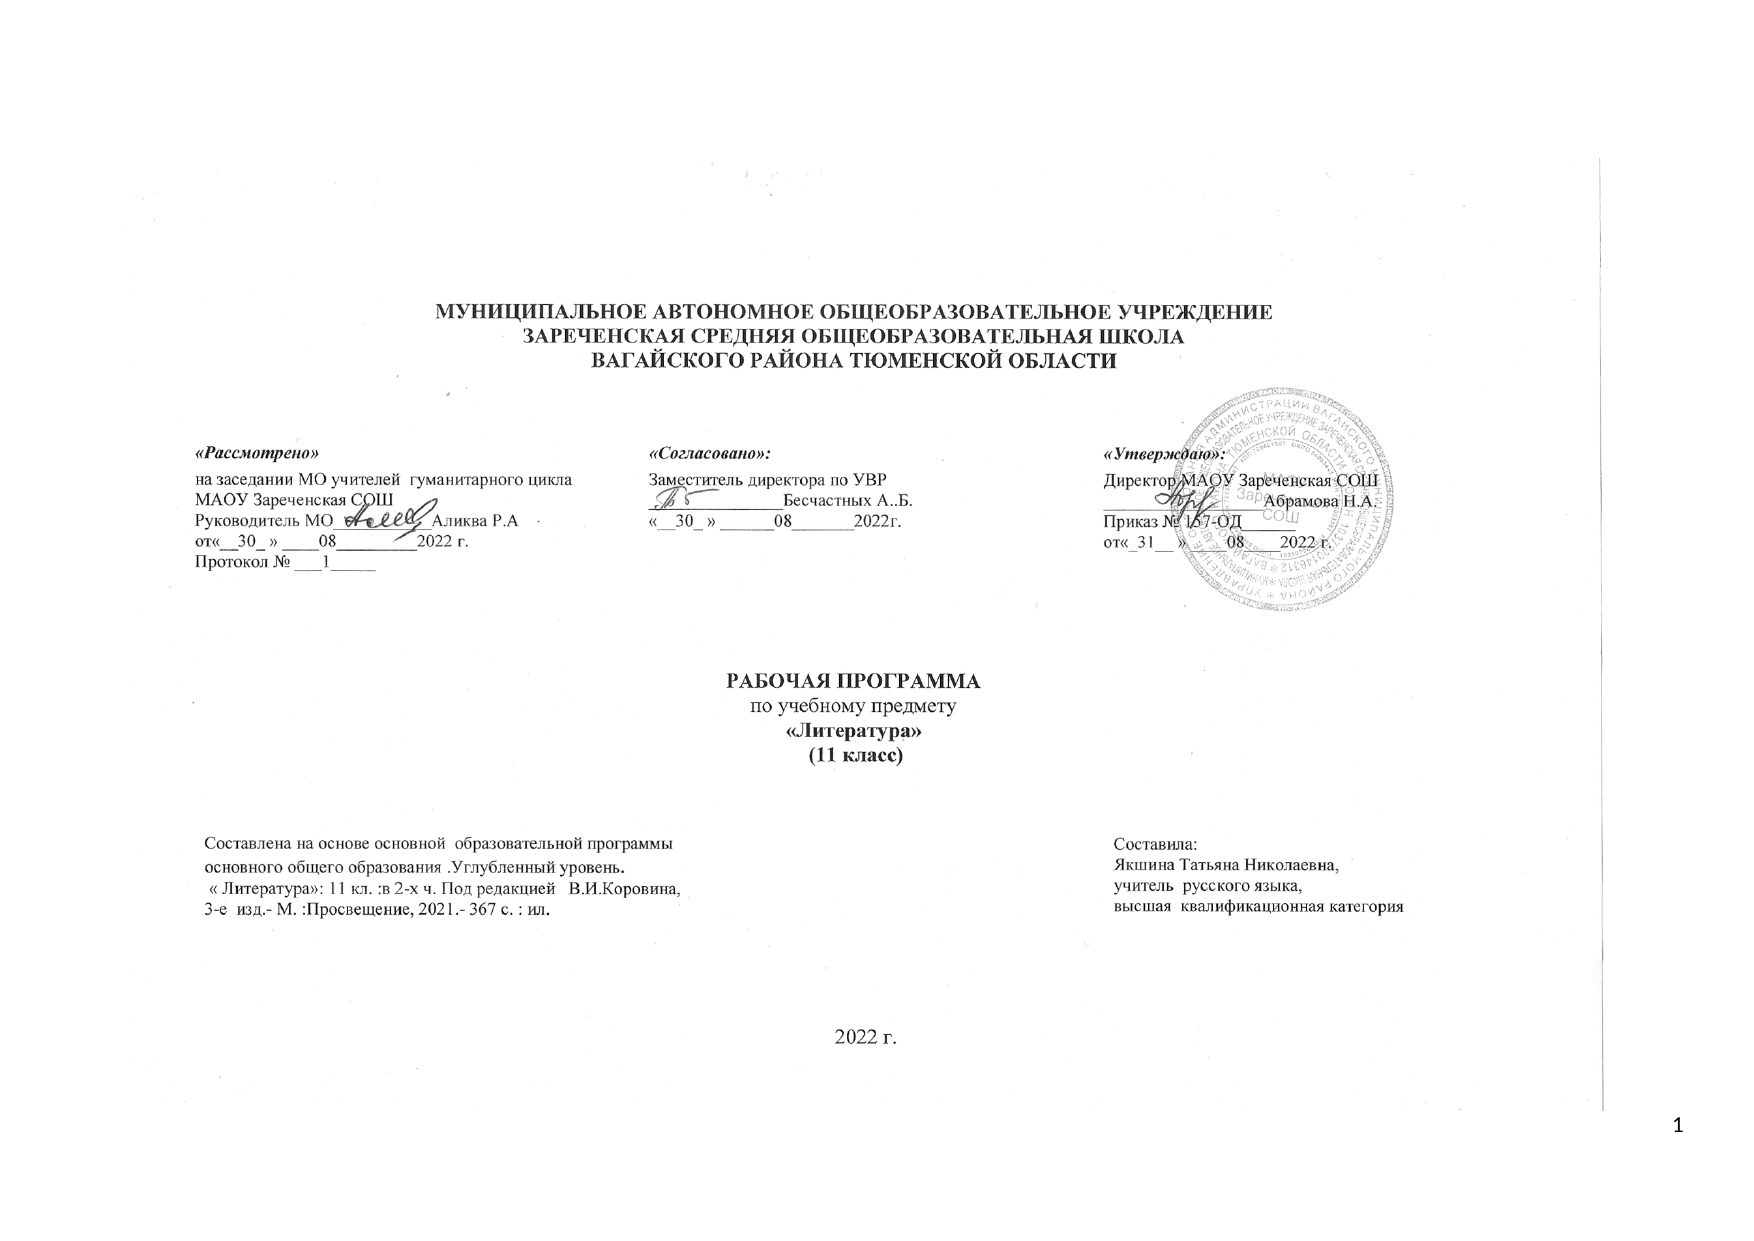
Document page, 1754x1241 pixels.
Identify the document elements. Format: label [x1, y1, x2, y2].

picture [118, 157, 1617, 1111]
